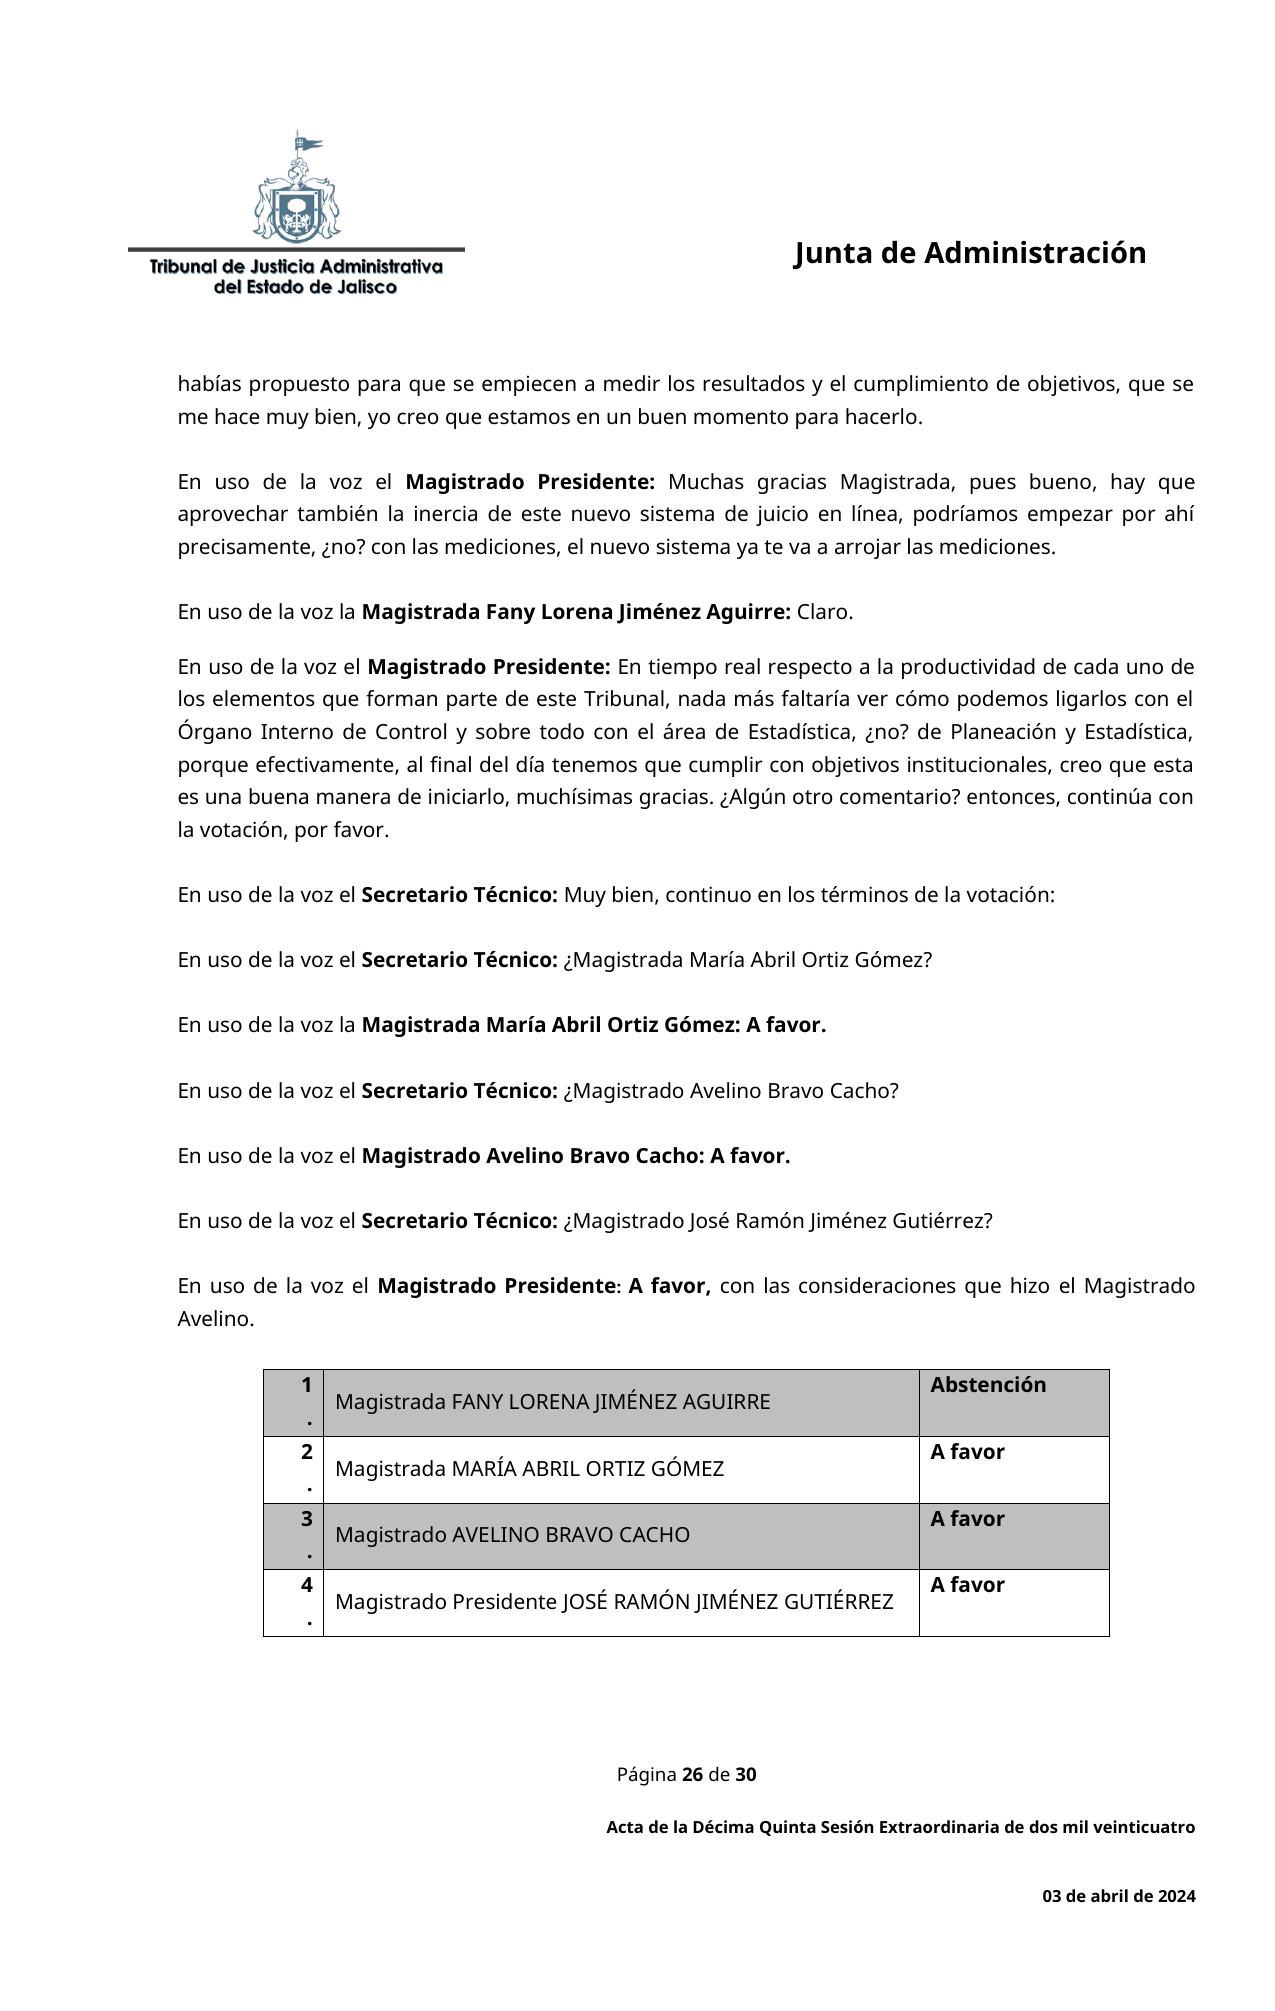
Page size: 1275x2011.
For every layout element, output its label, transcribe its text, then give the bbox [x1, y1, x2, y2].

table_cell Magistrada MARÍA ABRIL ORTIZ GÓMEZ [324, 1437, 919, 1503]
text En uso de la voz el Secretario Técnico: Muy bien, continuo en los términos de la votación: [177, 880, 1196, 909]
text En uso de la voz el Magistrado Presidente: A favor, con las consideraciones que hizo el Magistrado Avelino. [177, 1271, 1196, 1332]
text En uso de la voz el Magistrado Presidente: En tiempo real respecto a la productividad de cada uno de los elementos que forman parte de este Tribunal, nada más faltaría ver cómo podemos ligarlos con el Órgano Interno de Control y sobre todo con el área de Estadística, ¿no? de Planeación y Estadística, porque efectivamente, al final del día tenemos que cumplir con objetivos institucionales, creo que esta es una buena manera de iniciarlo, muchísimas gracias. ¿Algún otro comentario? entonces, continúa con la votación, por favor. [177, 652, 1196, 843]
table_cell Magistrado AVELINO BRAVO CACHO [324, 1504, 919, 1569]
text En uso de la voz el Magistrado Avelino Bravo Cacho: A favor. [177, 1141, 1196, 1169]
text En uso de la voz el Secretario Técnico: ¿Magistrado Avelino Bravo Cacho? [177, 1076, 1196, 1104]
text En uso de la voz la Magistrada Fany Lorena Jiménez Aguirre: Claro. [177, 597, 1196, 626]
table_cell 4. [264, 1570, 323, 1636]
table_cell 2. [264, 1437, 323, 1503]
table_cell Magistrado Presidente JOSÉ RAMÓN JIMÉNEZ GUTIÉRREZ [324, 1570, 919, 1636]
table_header Abstención [920, 1370, 1109, 1436]
table_cell A favor [920, 1570, 1109, 1636]
text En uso de la voz el Secretario Técnico: ¿Magistrada María Abril Ortiz Gómez? [177, 945, 1196, 974]
table_cell A favor [920, 1504, 1109, 1569]
text En uso de la voz el Secretario Técnico: ¿Magistrado José Ramón Jiménez Gutiérrez? [177, 1206, 1196, 1235]
table_header 1. [264, 1370, 323, 1436]
picture [128, 128, 465, 294]
table_header Magistrada FANY LORENA JIMÉNEZ AGUIRRE [324, 1370, 919, 1436]
table_cell 3. [264, 1504, 323, 1569]
text En uso de la voz la Magistrada María Abril Ortiz Gómez: A favor. [177, 1011, 1196, 1039]
table_cell A favor [920, 1437, 1109, 1503]
text En uso de la voz el Magistrado Presidente: Muchas gracias Magistrada, pues bueno, hay que aprovechar también la inercia de este nuevo sistema de juicio en línea, podríamos empezar por ahí precisamente, ¿no? con las mediciones, el nuevo sistema ya te va a arrojar las mediciones. [177, 467, 1196, 561]
